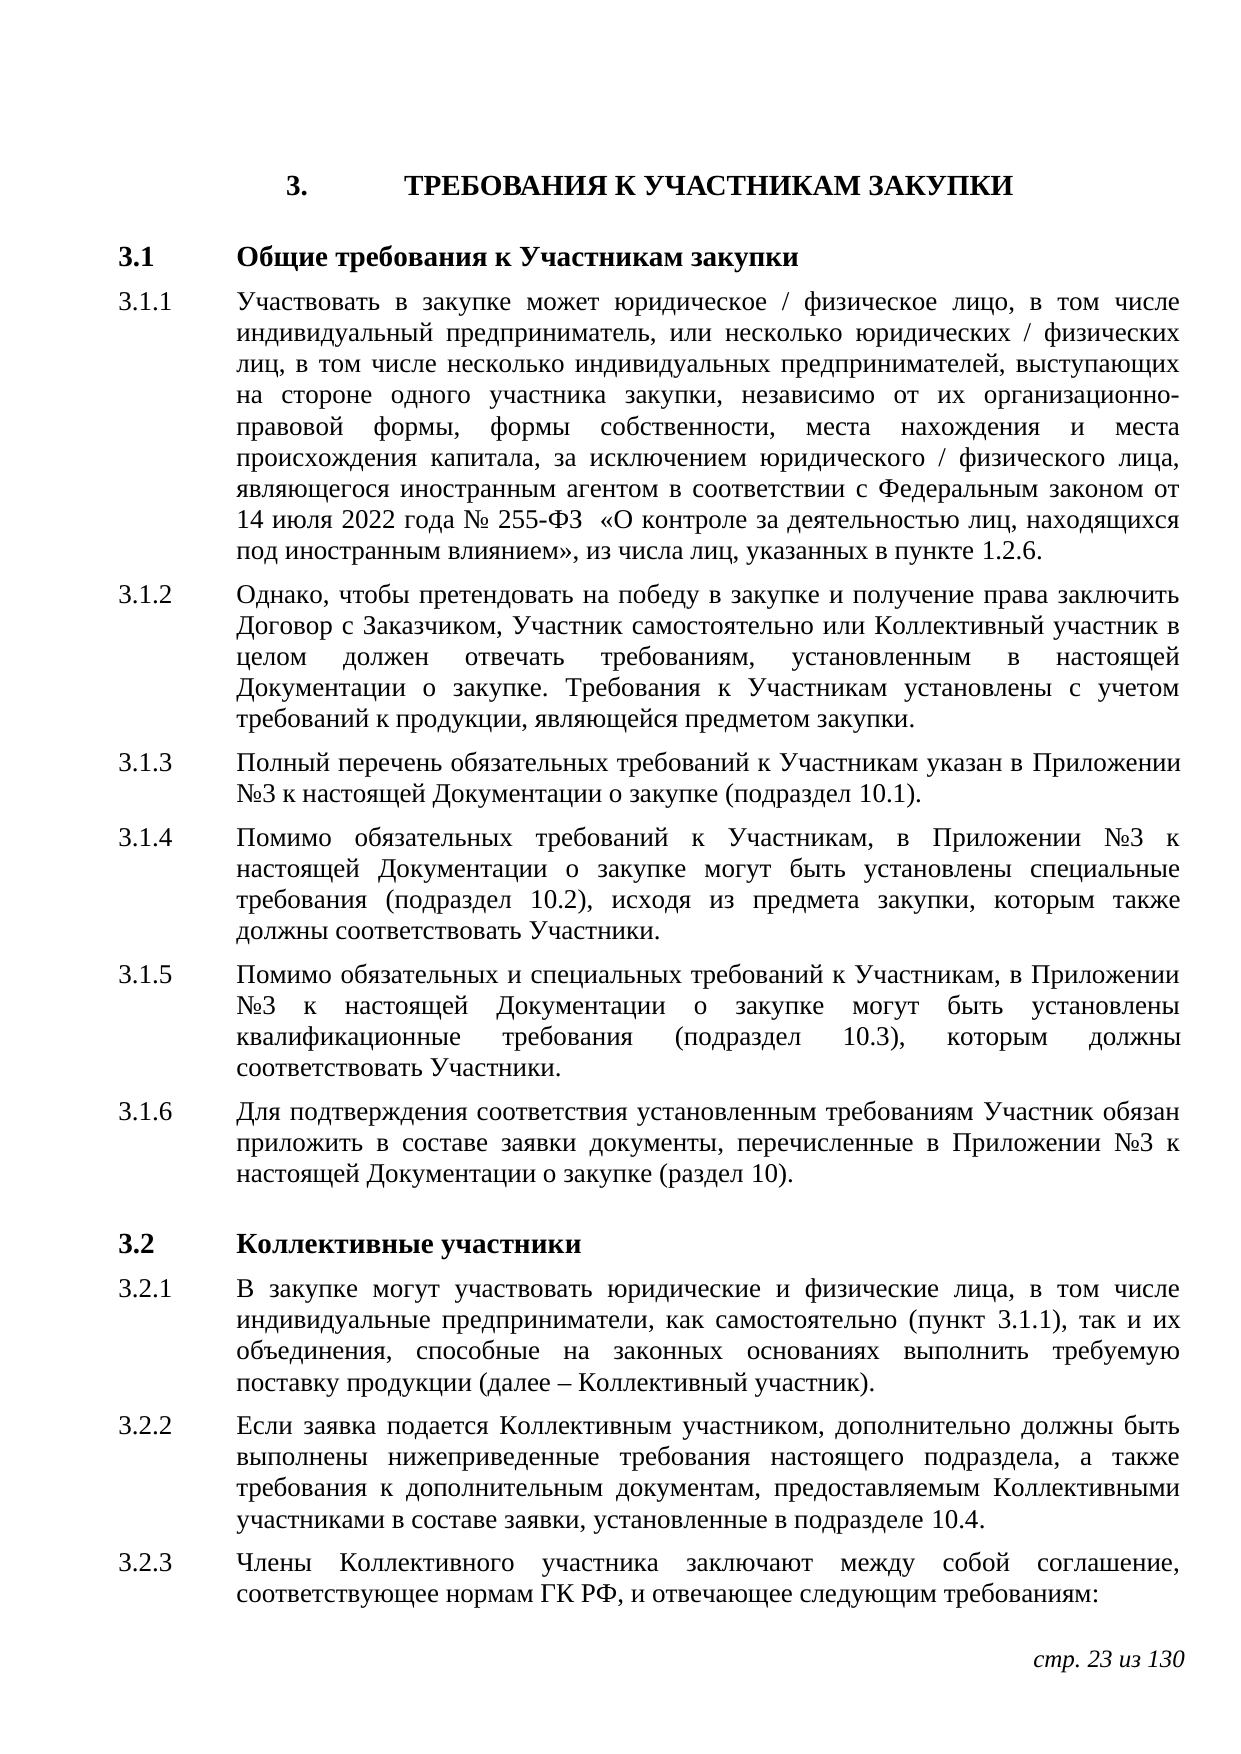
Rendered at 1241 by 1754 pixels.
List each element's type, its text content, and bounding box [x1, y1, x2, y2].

text Однако, чтобы претендовать на победу в закупке и получение права заключить Договор с Заказчиком, Участник самостоятельно или Коллективный участник в целом должен отвечать требованиям, установленным в настоящей Документации о закупке. Требования к Участникам установлены с учетом требований к продукции, являющейся предметом закупки. [118, 578, 1181, 734]
text Помимо обязательных и специальных требований к Участникам, в Приложении №3 к настоящей Документации о закупке могут быть установлены квалификационные требования (подраздел 10.3), которым должны соответствовать Участники. [118, 958, 1181, 1083]
subtitle ТРЕБОВАНИЯ К УЧАСТНИКАМ ЗАКУПКИ [118, 168, 1181, 202]
text Если заявка подается Коллективным участником, дополнительно должны быть выполнены нижеприведенные требования настоящего подраздела, а также требования к дополнительным документам, предоставляемым Коллективными участниками в составе заявки, установленные в подразделе 10.4. [118, 1409, 1181, 1534]
text Члены Коллективного участника заключают между собой соглашение, соответствующее нормам ГК РФ, и отвечающее следующим требованиям: [118, 1546, 1181, 1609]
text Полный перечень обязательных требований к Участникам указан в Приложении №3 к настоящей Документации о закупке (подраздел 10.1). [118, 746, 1181, 808]
text Для подтверждения соответствия установленным требованиям Участник обязан приложить в составе заявки документы, перечисленные в Приложении №3 к настоящей Документации о закупке (раздел 1). [118, 1095, 1181, 1189]
subtitle Коллективные участники [118, 1226, 1181, 1260]
text Помимо обязательных требований к Участникам, в Приложении №3 к настоящей Документации о закупке могут быть установлены специальные требования (подраздел 10.2), исходя из предмета закупки, которым также должны соответствовать Участники. [118, 821, 1181, 946]
subtitle Общие требования к Участникам закупки [118, 239, 1181, 273]
text В закупке могут участвовать юридические и физические лица, в том числе индивидуальные предприниматели, как самостоятельно (пункт 3.1.1), так и их объединения, способные на законных основаниях выполнить требуемую поставку продукции (далее – Коллективный участник). [118, 1272, 1181, 1397]
text Участвовать в закупке может юридическое / физическое лицо, в том числе индивидуальный предприниматель, или несколько юридических / физических лиц, в том числе несколько индивидуальных предпринимателей, выступающих на стороне одного участника закупки, независимо от их организационно-правовой формы, формы собственности, места нахождения и места происхождения капитала, за исключением юридического / физического лица, являющегося иностранным агентом в соответствии с Федеральным законом от 14 июля 2022 года № 255-ФЗ «О контроле за деятельностью лиц, находящихся под иностранным влиянием», из числа лиц, указанных в пункте 1.2.6. [118, 285, 1181, 566]
